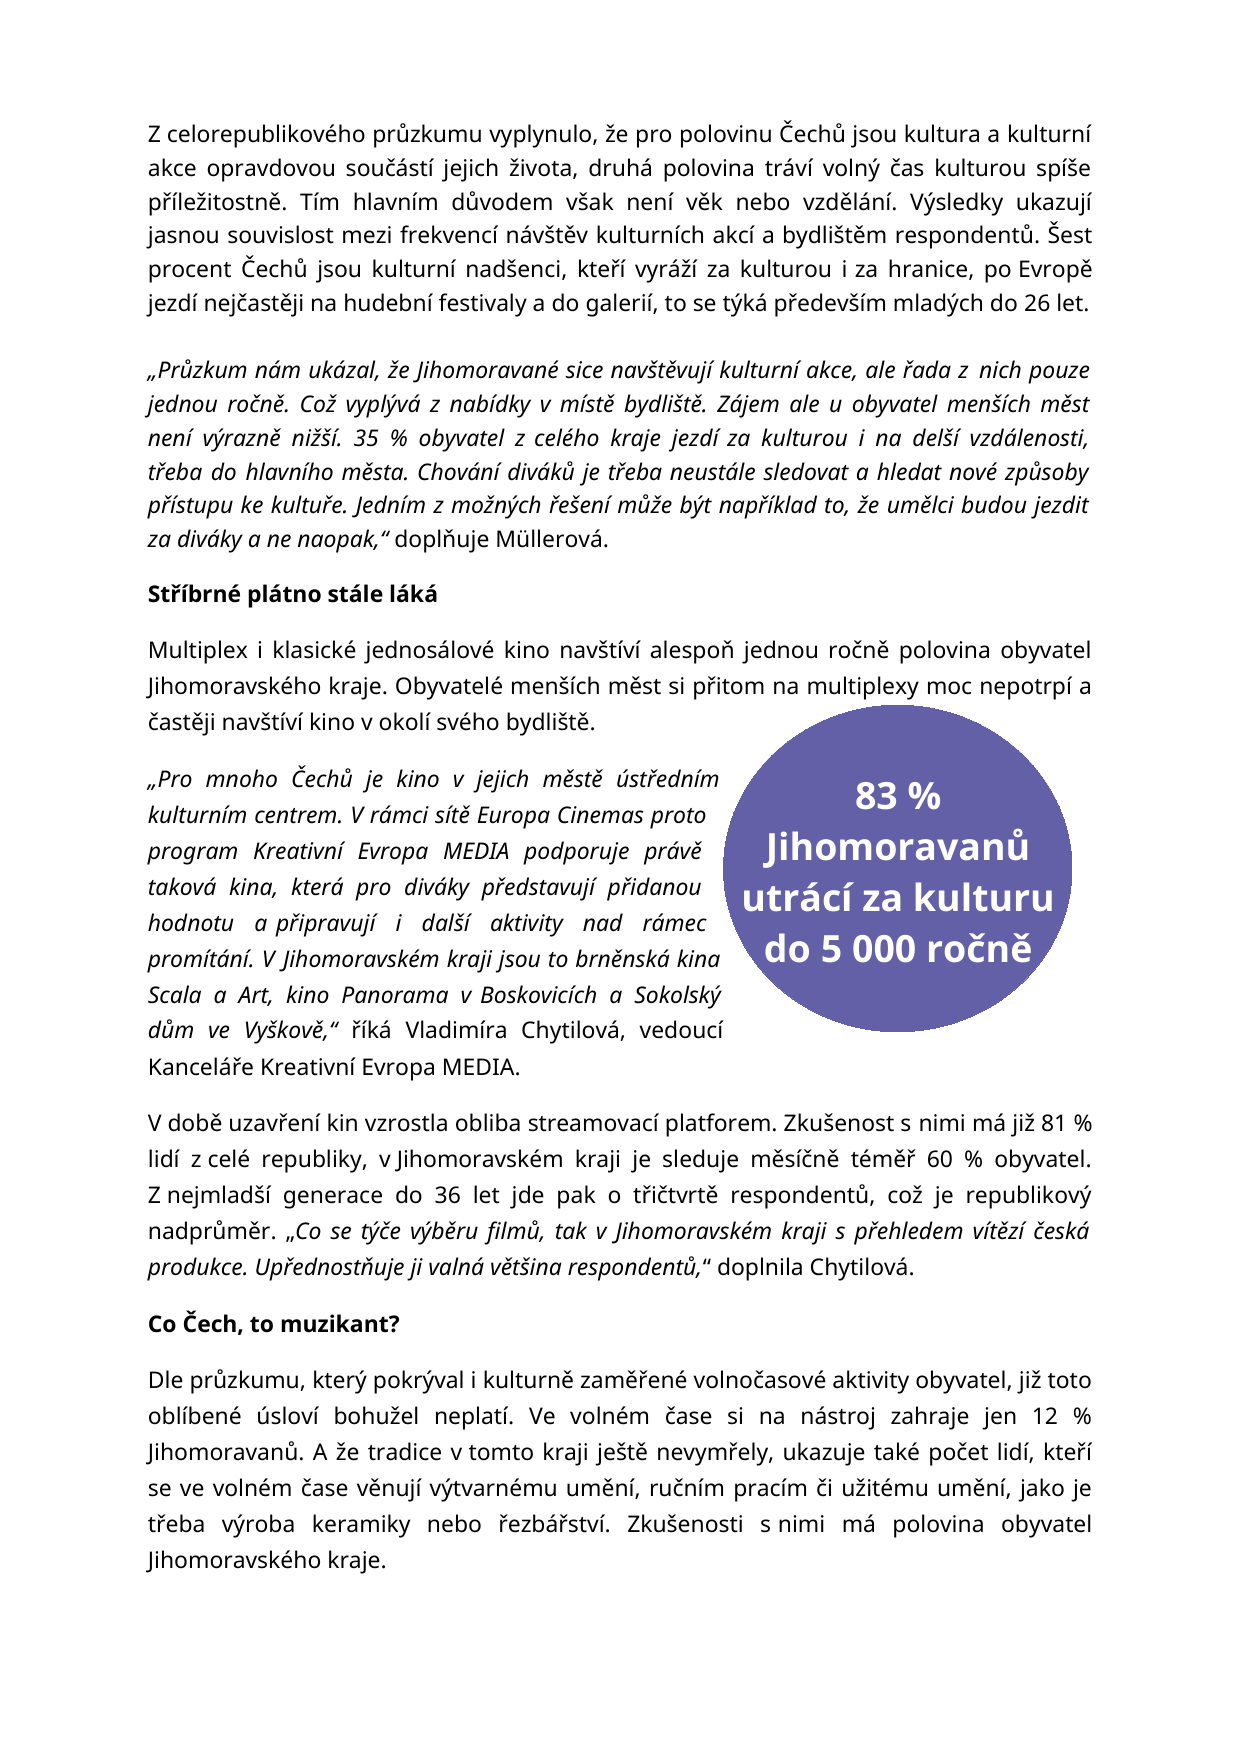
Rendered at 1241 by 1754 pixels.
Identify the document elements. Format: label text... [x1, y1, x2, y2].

text Co Čech, to muzikant? [148, 1307, 1093, 1339]
text V době uzavření kin vzrostla obliba streamovací platforem. Zkušenost s nimi má již 81 % lidí z celé republiky, v Jihomoravském kraji je sleduje měsíčně téměř 60 % obyvatel. Z nejmladší generace do 36 let jde pak o třičtvrtě respondentů, což je republikový nadprůměr. „Co se týče výběru filmů, tak v Jihomoravském kraji s přehledem vítězí česká produkce. Upřednostňuje ji valná většina respondentů,“ doplnila Chytilová. [148, 1107, 1093, 1282]
text Dle průzkumu, který pokrýval i kulturně zaměřené volnočasové aktivity obyvatel, již toto oblíbené úsloví bohužel neplatí. Ve volném čase si na nástroj zahraje jen 12 % Jihomoravanů. A že tradice v tomto kraji ještě nevymřely, ukazuje také počet lidí, kteří se ve volném čase věnují výtvarnému umění, ručním pracím či užitému umění, jako je třeba výroba keramiky nebo řezbářství. Zkušenosti s nimi má polovina obyvatel Jihomoravského kraje. [148, 1364, 1093, 1575]
text Z celorepublikového průzkumu vyplynulo, že pro polovinu Čechů jsou kultura a kulturní akce opravdovou součástí jejich života, druhá polovina tráví volný čas kulturou spíše příležitostně. Tím hlavním důvodem však není věk nebo vzdělání. Výsledky ukazují jasnou souvislost mezi frekvencí návštěv kulturních akcí a bydlištěm respondentů. Šest procent Čechů jsou kulturní nadšenci, kteří vyráží za kulturou i za hranice, po Evropě jezdí nejčastěji na hudební festivaly a do galerií, to se týká především mladých do 26 let. [148, 118, 1093, 318]
text „Průzkum nám ukázal, že Jihomoravané sice navštěvují kulturní akce, ale řada z nich pouze jednou ročně. Což vyplývá z nabídky v místě bydliště. Zájem ale u obyvatel menších měst není výrazně nižší. 35 % obyvatel z celého kraje jezdí za kulturou i na delší vzdálenosti, třeba do hlavního města. Chování diváků je třeba neustále sledovat a hledat nové způsoby přístupu ke kultuře. Jedním z možných řešení může být například to, že umělci budou jezdit za diváky a ne naopak,“ doplňuje Müllerová. [148, 354, 1093, 554]
text Multiplex i klasické jednosálové kino navštíví alespoň jednou ročně polovina obyvatel Jihomoravského kraje. Obyvatelé menších měst si přitom na multiplexy moc nepotrpí a častěji navštíví kino v okolí svého bydliště. [148, 634, 1093, 737]
text „Pro mnoho Čechů je kino v jejich městě ústředním kulturním centrem. V rámci sítě Europa Cinemas proto program Kreativní Evropa MEDIA podporuje právě taková kina, která pro diváky představují přidanou hodnotu a připravují i další aktivity nad rámec promítání. V Jihomoravském kraji jsou to brněnská kina Scala a Art, kino Panorama v Boskovicích a Sokolský dům ve Vyškově,“ říká Vladimíra Chytilová, vedoucí Kanceláře Kreativní Evropa MEDIA. [148, 763, 723, 1082]
text Stříbrné plátno stále láká [148, 578, 1093, 609]
